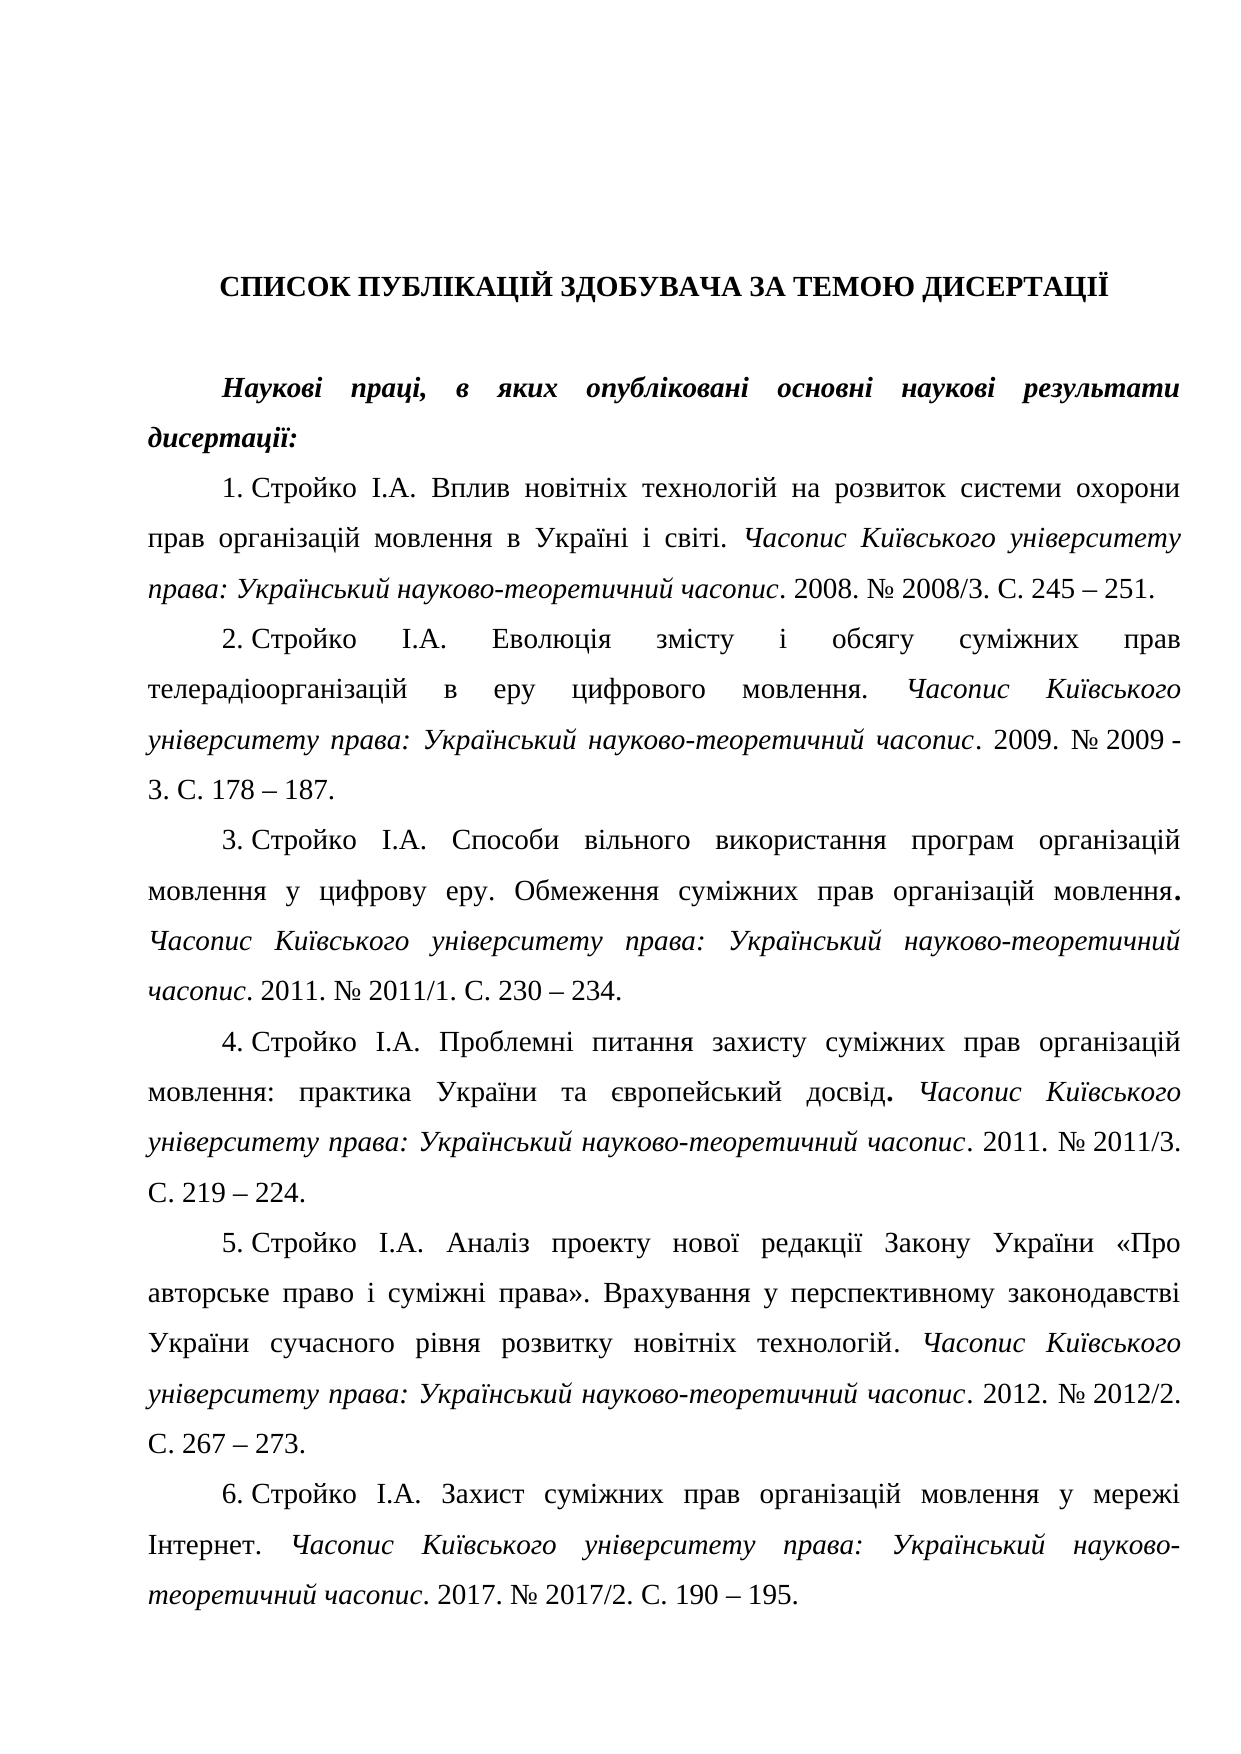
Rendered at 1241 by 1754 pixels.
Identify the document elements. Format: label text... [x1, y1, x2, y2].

text СПИСОК ПУБЛІКАЦІЙ ЗДОБУВАЧА ЗА ТЕМОЮ ДИСЕРТАЦІЇ [148, 269, 1181, 303]
list Стройко І.А. Вплив новітніх технологій на розвиток системи охорони прав організацій мовлення в Україні і світі. Часопис Київського університету права: Український науково-теоретичний часопис. 2008. № 2008/3. C. 245 – 251. [148, 470, 1181, 604]
list Стройко І.А. Проблемні питання захисту суміжних прав організацій мовлення: практика України та європейський досвід. Часопис Київського університету права: Український науково-теоретичний часопис. 2011. № 2011/3. C. 219 – 224. [148, 1024, 1181, 1208]
list Стройко І.А. Аналіз проекту нової редакції Закону України «Про авторське право і суміжні права». Врахування у перспективному законодавстві України сучасного рівня розвитку новітніх технологій. Часопис Київського університету права: Український науково-теоретичний часопис. 2012. № 2012/2. C. 267 – 273. [148, 1225, 1181, 1460]
text Наукові праці, в яких опубліковані основні наукові результати дисертації: [148, 370, 1181, 453]
list Стройко І.А. Захист суміжних прав організацій мовлення у мережі Інтернет. Часопис Київського університету права: Український науково-теоретичний часопис. 2017. № 2017/2. C. 190 – 195. [148, 1477, 1181, 1611]
list Стройко І.А. Еволюція змісту і обсягу суміжних прав телерадіоорганізацій в еру цифрового мовлення. Часопис Київського університету права: Український науково-теоретичний часопис. 2009. № 2009 - 3. C. 178 – 187. [148, 621, 1181, 806]
list Стройко І.А. Способи вільного використання програм організацій мовлення у цифрову еру. Обмеження суміжних прав організацій мовлення. Часопис Київського університету права: Український науково-теоретичний часопис. 2011. № 2011/1. C. 230 – 234. [148, 822, 1181, 1007]
